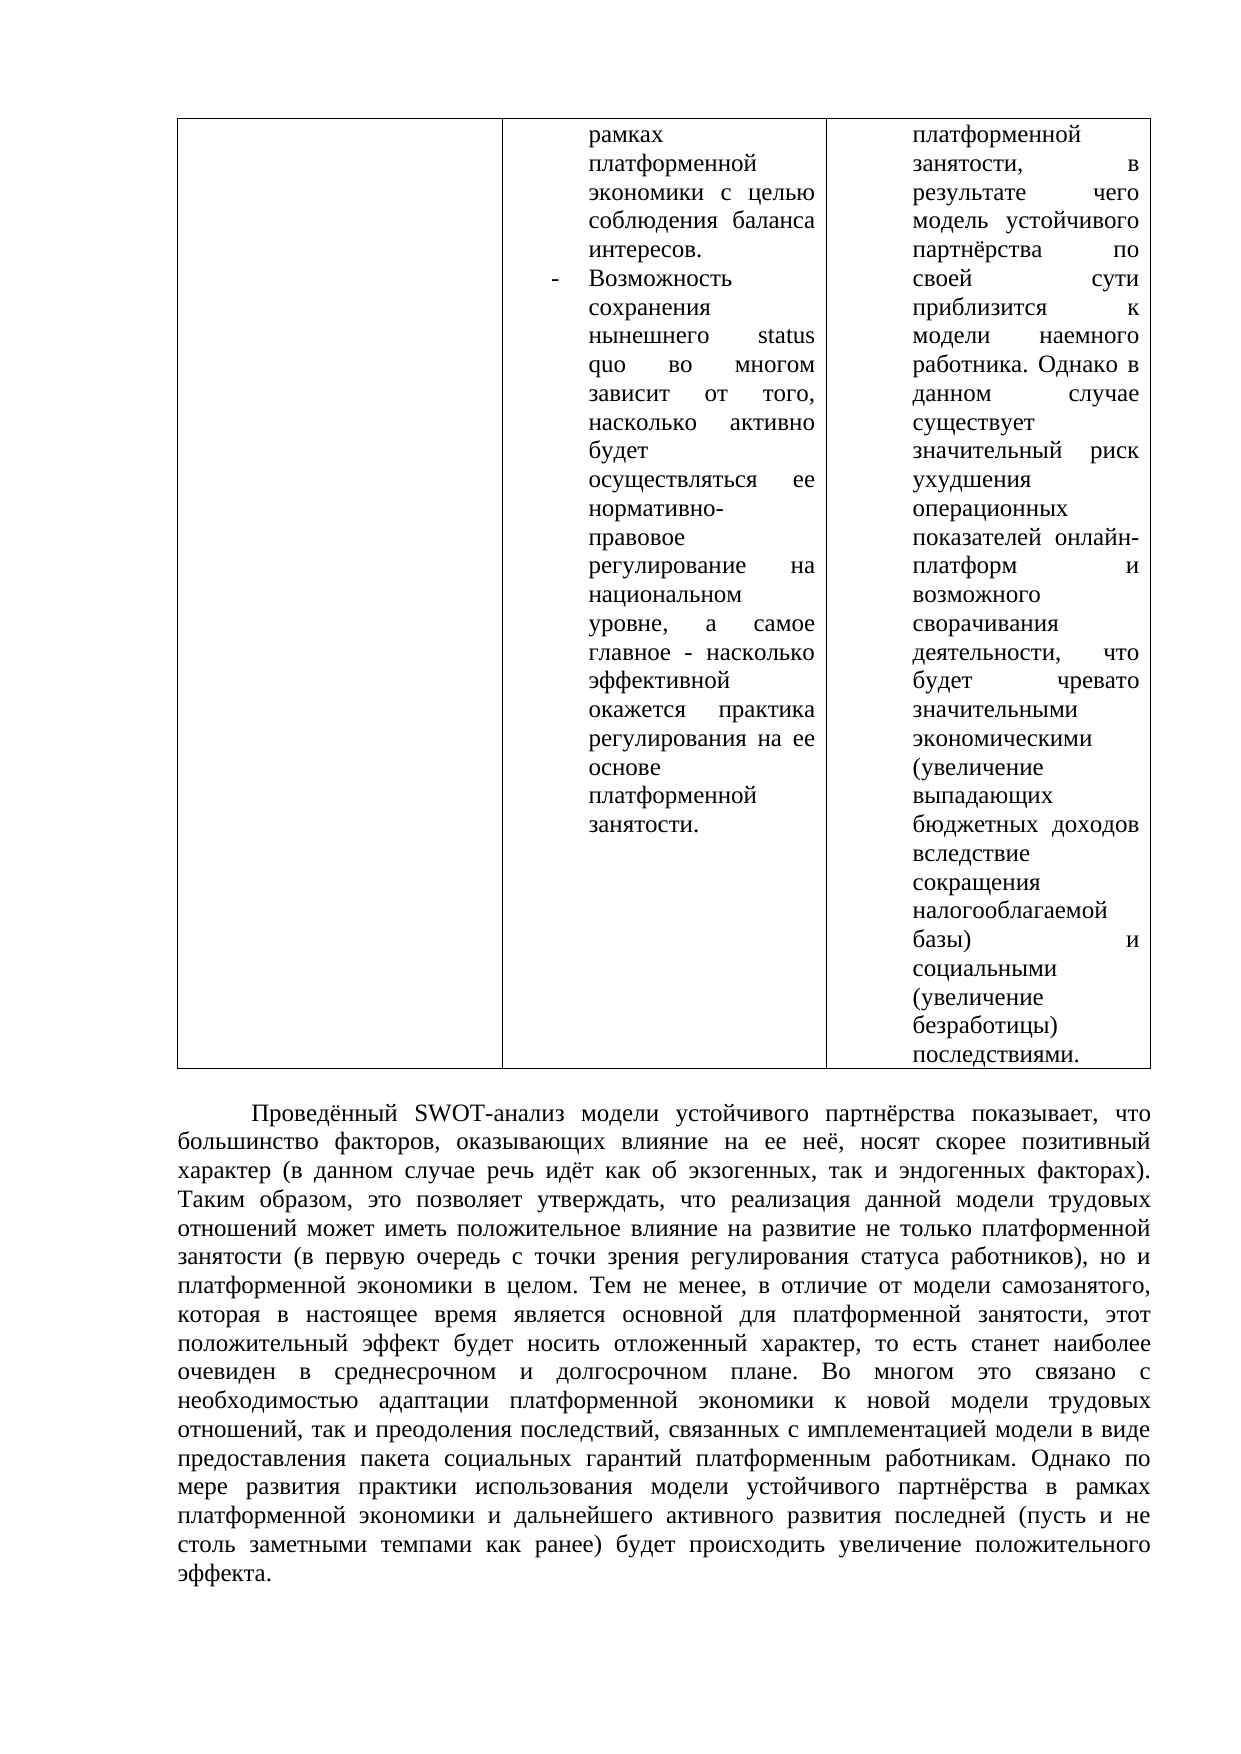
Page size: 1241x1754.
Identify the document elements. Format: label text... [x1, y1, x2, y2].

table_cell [827, 119, 1150, 1068]
text Проведённый SWOT-анализ модели устойчивого партнёрства показывает, что большинство факторов, оказывающих влияние на ее неё, носят скорее позитивный характер (в данном случае речь идёт как об экзогенных, так и эндогенных факторах). Таким образом, это позволяет утверждать, что реализация данной модели трудовых отношений может иметь положительное влияние на развитие не только платформенной занятости (в первую очередь с точки зрения регулирования статуса работников), но и платформенной экономики в целом. Тем не менее, в отличие от модели самозанятого, которая в настоящее время является основной для платформенной занятости, этот положительный эффект будет носить отложенный характер, то есть станет наиболее очевиден в среднесрочном и долгосрочном плане. Во многом это связано с необходимостью адаптации платформенной экономики к новой модели трудовых отношений, так и преодоления последствий, связанных с имплементацией модели в виде предоставления пакета социальных гарантий платформенным работникам. Однако по мере развития практики использования модели устойчивого партнёрства в рамках платформенной экономики и дальнейшего активного развития последней (пусть и не столь заметными темпами как ранее) будет происходить увеличение положительного эффекта. [177, 1098, 1152, 1586]
